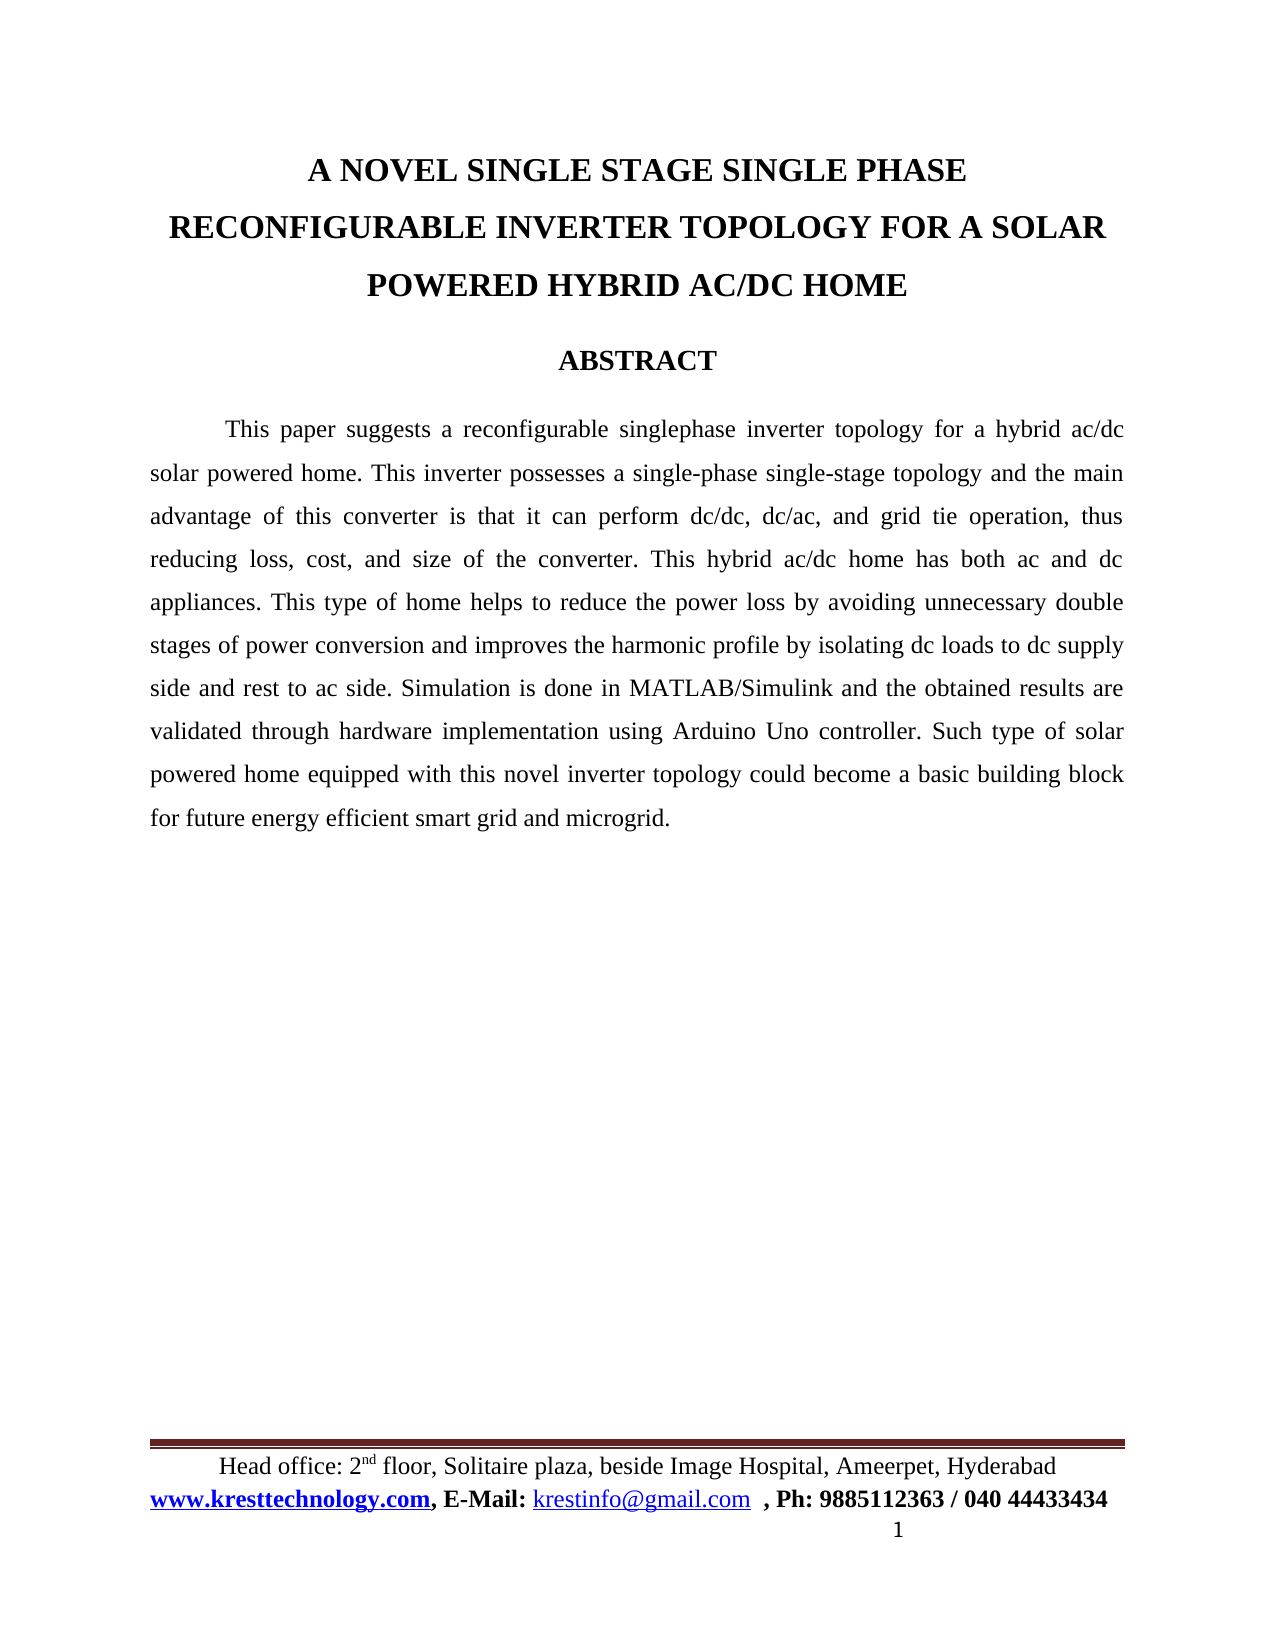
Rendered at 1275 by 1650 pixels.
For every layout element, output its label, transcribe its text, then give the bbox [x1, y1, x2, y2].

text This paper suggests a reconfigurable singlephase inverter topology for a hybrid ac/dc solar powered home. This inverter possesses a single-phase single-stage topology and the main advantage of this converter is that it can perform dc/dc, dc/ac, and grid tie operation, thus reducing loss, cost, and size of the converter. This hybrid ac/dc home has both ac and dc appliances. This type of home helps to reduce the power loss by avoiding unnecessary double stages of power conversion and improves the harmonic profile by isolating dc loads to dc supply side and rest to ac side. Simulation is done in MATLAB/Simulink and the obtained results are validated through hardware implementation using Arduino Uno controller. Such type of solar powered home equipped with this novel inverter topology could become a basic building block for future energy efficient smart grid and microgrid. [150, 414, 1125, 831]
text ABSTRACT [150, 343, 1125, 377]
text A NOVEL SINGLE STAGE SINGLE PHASE RECONFIGURABLE INVERTER TOPOLOGY FOR A SOLAR POWERED HYBRID AC/DC HOME [150, 150, 1125, 303]
